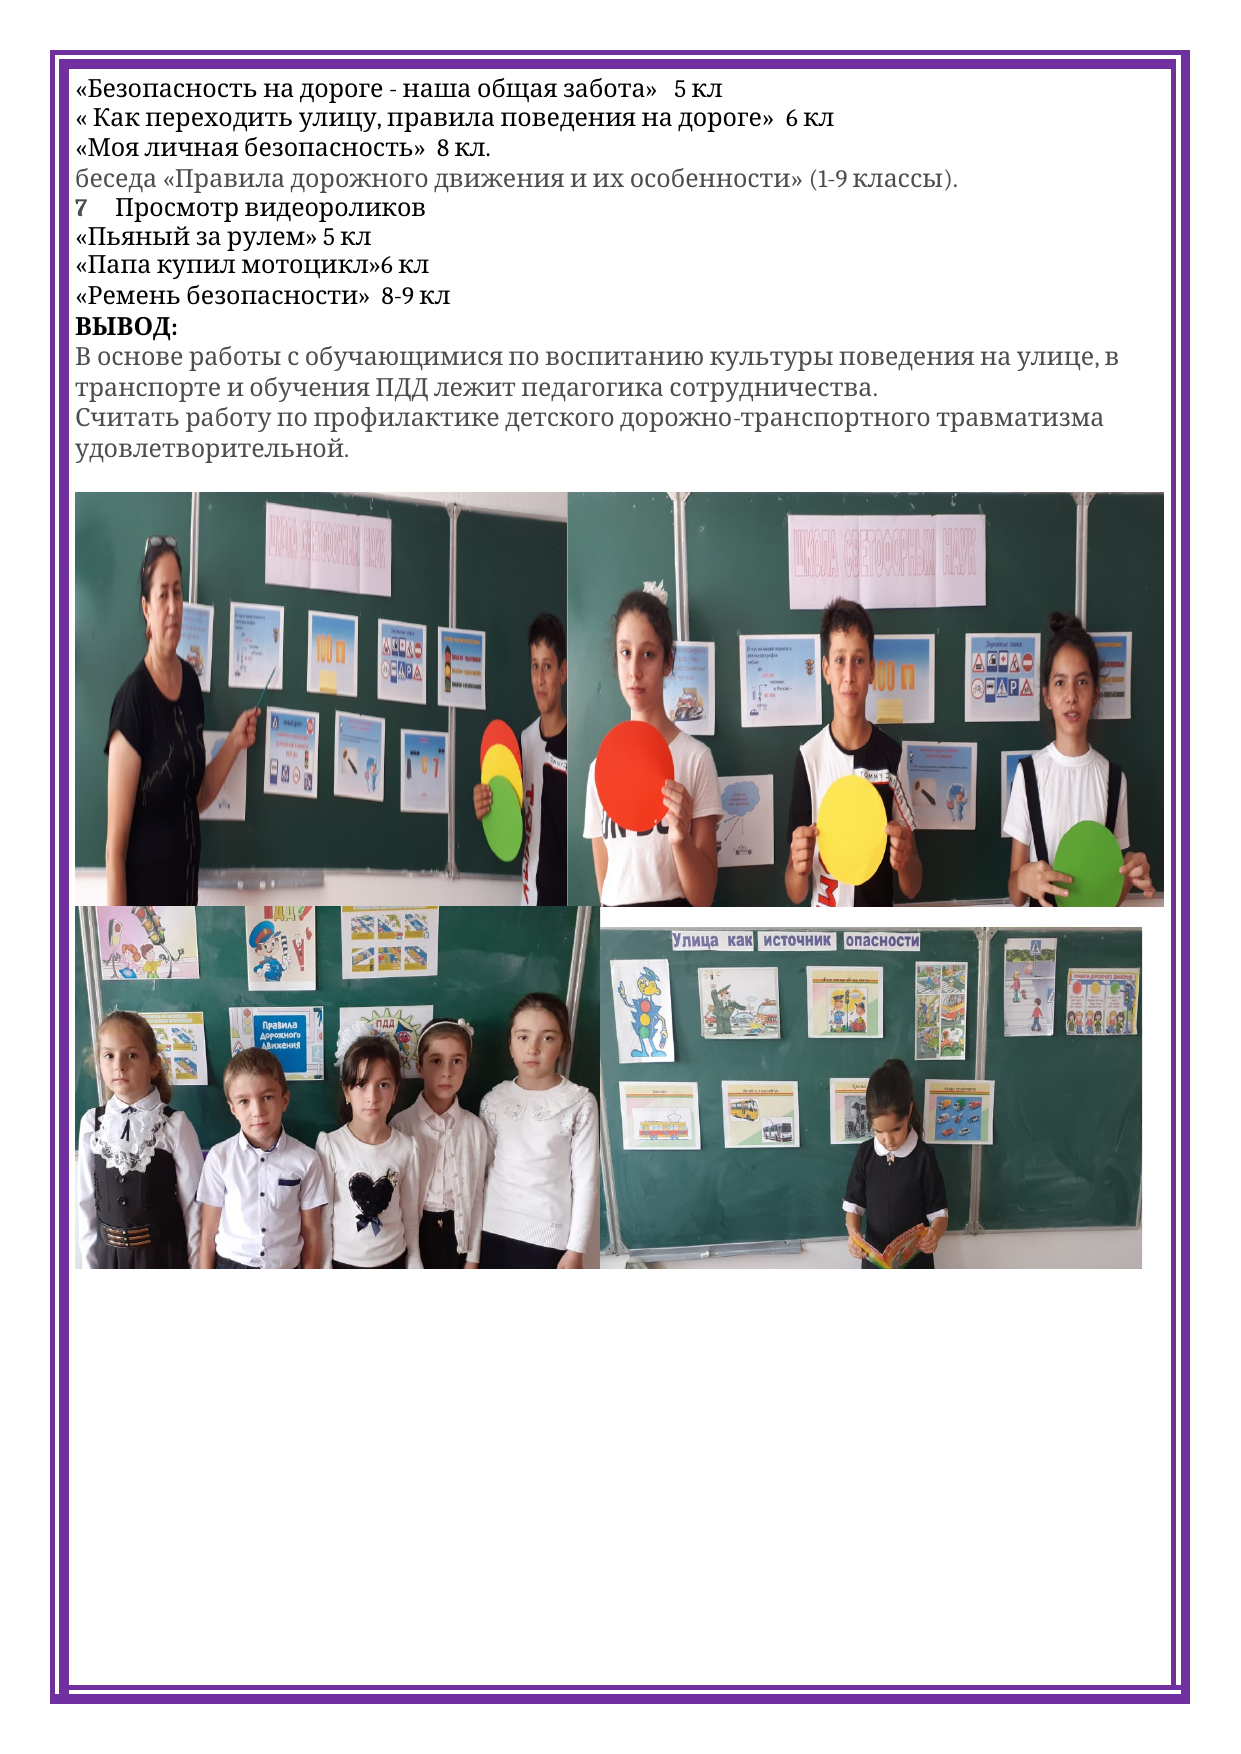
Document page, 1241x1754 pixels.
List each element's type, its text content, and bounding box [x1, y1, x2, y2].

text В основе работы с обучающимися по воспитанию культуры поведения на улице, в транспорте и обучения ПДД лежит педагогика сотрудничества. [75, 341, 1165, 402]
text « Как переходить улицу, правила поведения на дороге» 6 кл [75, 104, 1165, 132]
text «Безопасность на дороге - наша общая забота» 5 кл [75, 75, 1165, 104]
text Считать работу по профилактике детского дорожно-транспортного травматизма удовлетворительной. [75, 402, 1165, 464]
text «Моя личная безопасность» 8 кл. [75, 132, 1165, 163]
text «Папа купил мотоцикл»6 кл [75, 251, 1165, 280]
text беседа «Правила дорожного движения и их особенности» (1-9 классы). [75, 163, 1165, 194]
text «Ремень безопасности» 8-9 кл ВЫВОД: [75, 280, 1165, 341]
picture [75, 492, 1164, 1269]
text 7 Просмотр видеороликов [75, 194, 1165, 222]
text «Пьяный за рулем» 5 кл [75, 222, 1165, 251]
